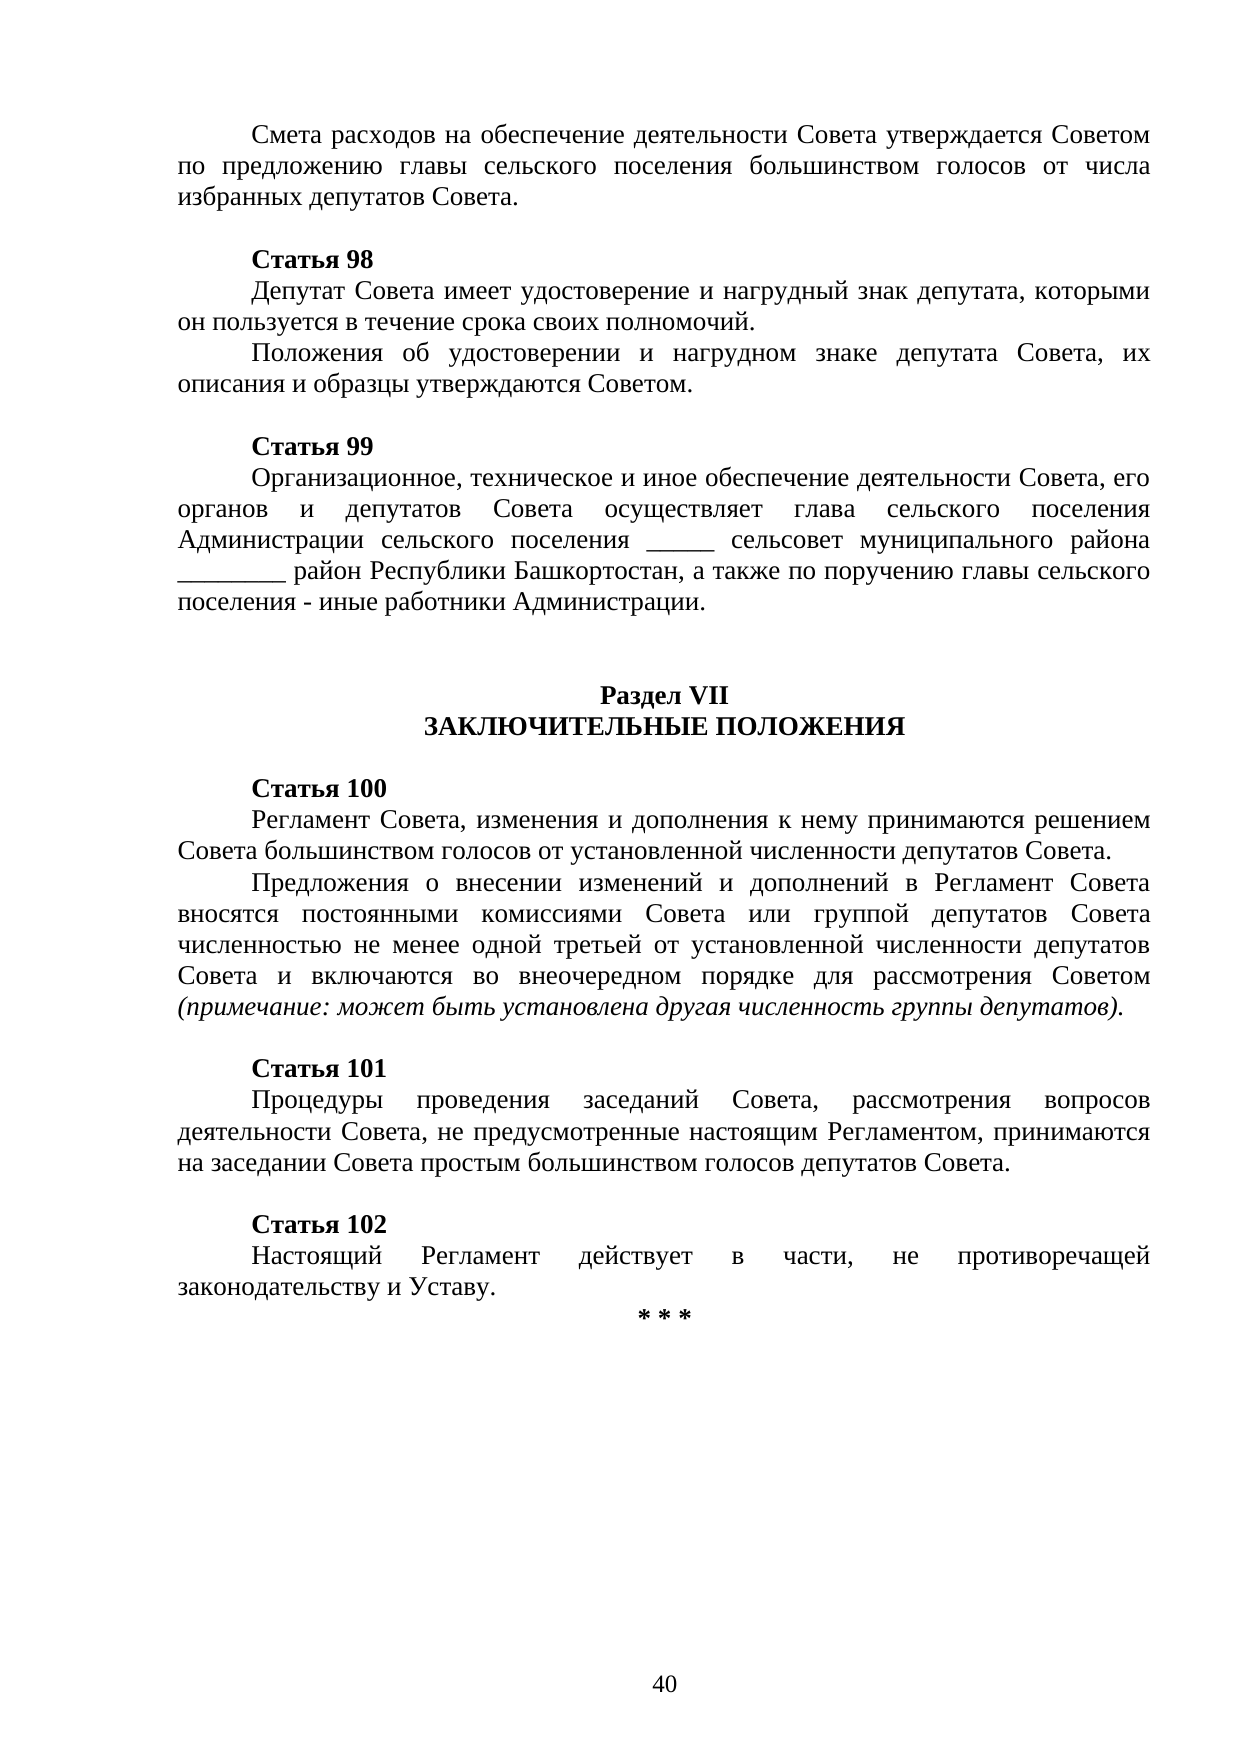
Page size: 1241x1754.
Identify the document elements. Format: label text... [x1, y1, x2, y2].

subtitle Раздел VII [177, 679, 1152, 710]
text Статья 100 [177, 772, 1152, 803]
text Положения об удостоверении и нагрудном знаке депутата Совета, их описания и образцы утверждаются Советом. [177, 336, 1152, 398]
text Статья 101 [177, 1052, 1152, 1084]
subtitle ЗАКЛЮЧИТЕЛЬНЫЕ ПОЛОЖЕНИЯ [177, 710, 1152, 741]
text Статья 99 [177, 429, 1152, 461]
text Процедуры проведения заседаний Совета, рассмотрения вопросов деятельности Совета, не предусмотренные настоящим Регламентом, принимаются на заседании Совета простым большинством голосов депутатов Совета. [177, 1084, 1152, 1177]
text Организационное, техническое и иное обеспечение деятельности Совета, его органов и депутатов Совета осуществляет глава сельского поселения Администрации сельского поселения _____ сельсовет муниципального района ________ район Республики Башкортостан, а также по поручению главы сельского поселения - иные работники Администрации. [177, 461, 1152, 616]
text Депутат Совета имеет удостоверение и нагрудный знак депутата, которыми он пользуется в течение срока своих полномочий. [177, 274, 1152, 336]
text Статья 98 [177, 243, 1152, 274]
text Смета расходов на обеспечение деятельности Совета утверждается Советом по предложению главы сельского поселения большинством голосов от числа избранных депутатов Совета. [177, 118, 1152, 212]
text Настоящий Регламент действует в части, не противоречащей законодательству и Уставу. [177, 1239, 1152, 1302]
text Статья 102 [177, 1208, 1152, 1239]
text Предложения о внесении изменений и дополнений в Регламент Совета вносятся постоянными комиссиями Совета или группой депутатов Совета численностью не менее одной третьей от установленной численности депутатов Совета и включаются во внеочередном порядке для рассмотрения Советом (примечание: может быть установлена другая численность группы депутатов). [177, 866, 1152, 1021]
text * * * [177, 1302, 1152, 1333]
text Регламент Совета, изменения и дополнения к нему принимаются решением Совета большинством голосов от установленной численности депутатов Совета. [177, 803, 1152, 866]
